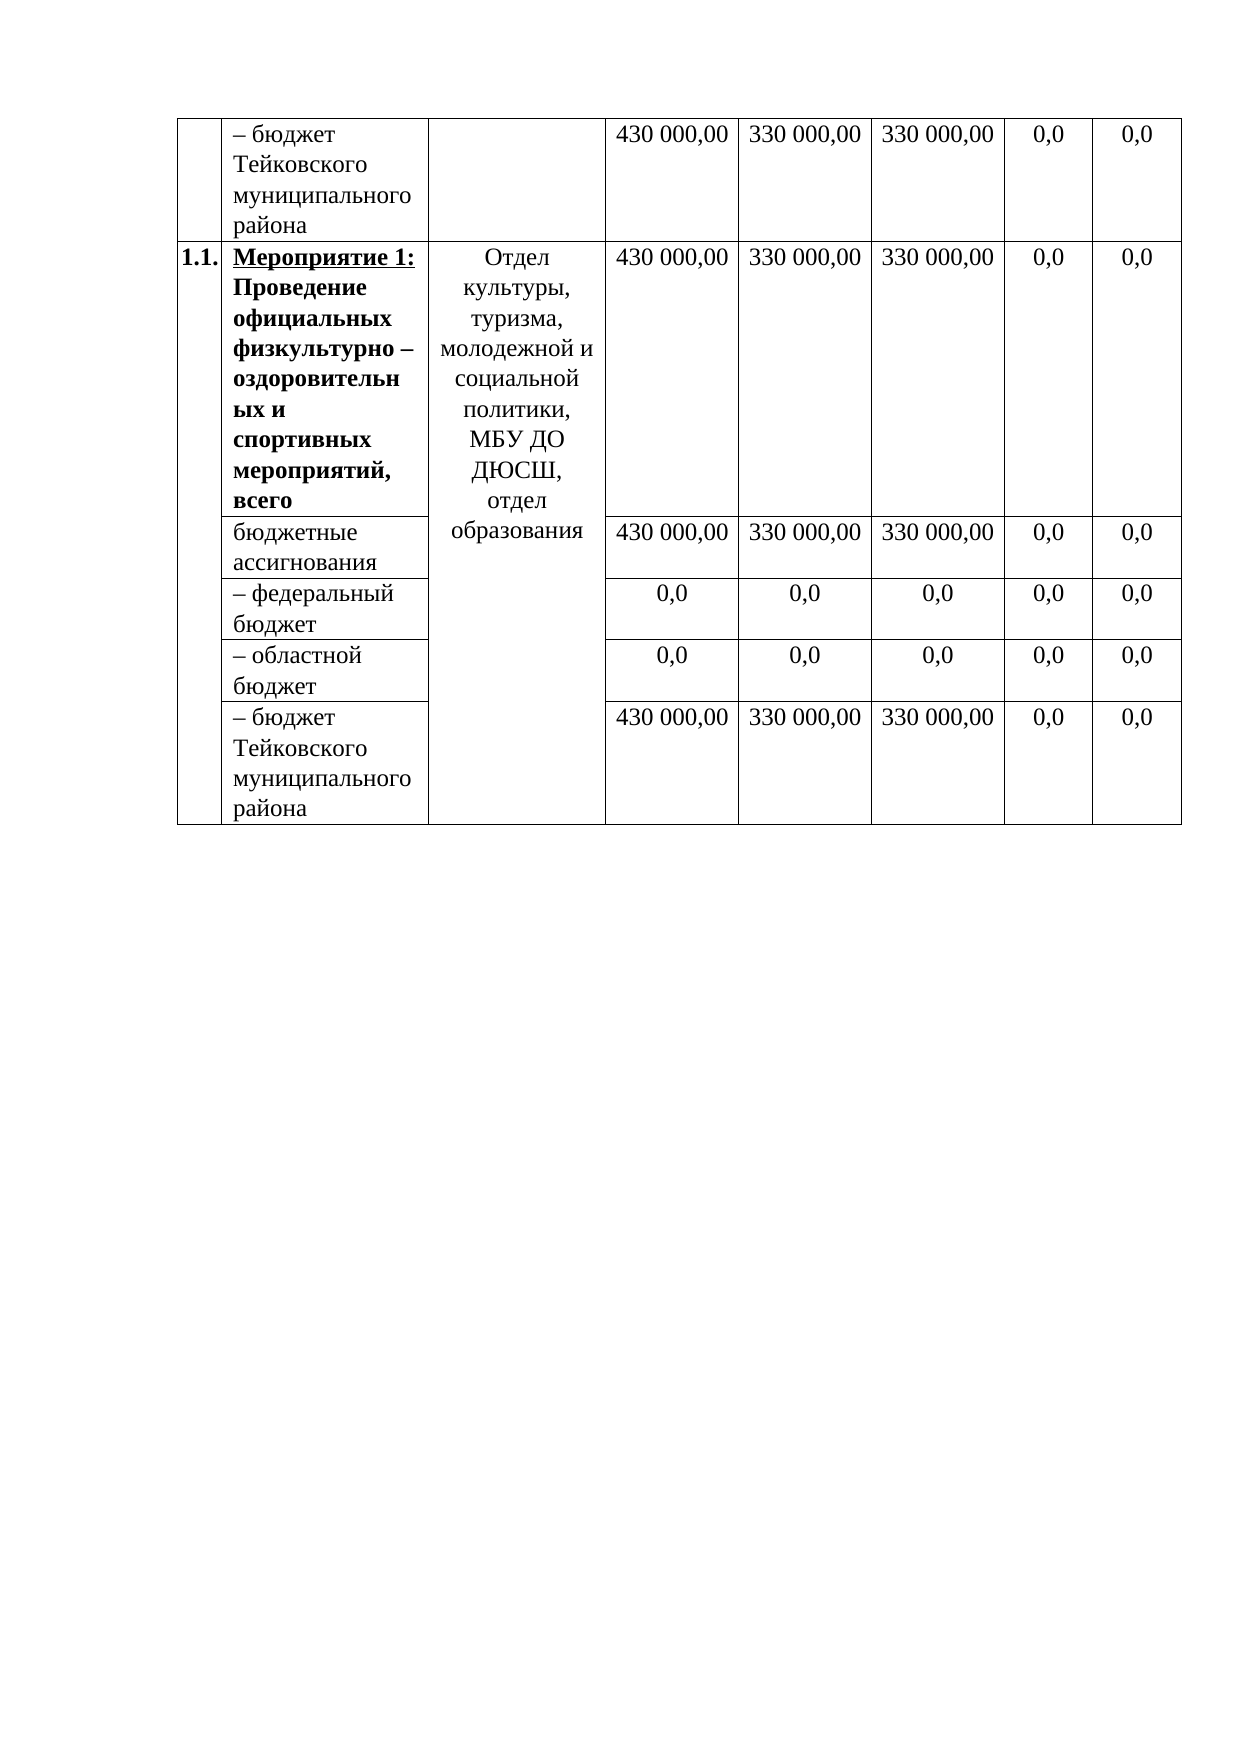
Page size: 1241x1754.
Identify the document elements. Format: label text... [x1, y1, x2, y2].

table_cell 430 000,00 [606, 119, 738, 241]
table_cell бюджетные ассигнования [222, 517, 428, 577]
table_cell 0,0 [1005, 702, 1092, 824]
table_cell 0,0 [1005, 517, 1092, 577]
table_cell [429, 242, 605, 824]
table_cell 330 000,00 [739, 517, 871, 577]
table_cell 0,0 [1005, 119, 1092, 241]
table_cell 0,0 [606, 579, 738, 639]
table_cell 0,0 [872, 579, 1004, 639]
table_cell 330 000,00 [739, 242, 871, 516]
table_cell 330 000,00 [872, 517, 1004, 577]
table_cell 0,0 [1005, 242, 1092, 516]
table_cell 0,0 [1093, 119, 1181, 241]
table_cell – областной бюджет [222, 640, 428, 701]
table_cell 0,0 [1005, 640, 1092, 701]
table_cell 430 000,00 [606, 517, 738, 577]
table_cell 0,0 [739, 640, 871, 701]
table_cell 0,0 [1093, 517, 1181, 577]
table_cell – бюджет Тейковского муниципального района [222, 119, 428, 241]
table_cell 0,0 [872, 640, 1004, 701]
table_cell 0,0 [1093, 579, 1181, 639]
table_cell 430 000,00 [606, 702, 738, 824]
table_cell 330 000,00 [739, 119, 871, 241]
table_cell 0,0 [1093, 242, 1181, 516]
table_cell 0,0 [1093, 640, 1181, 701]
table_cell 330 000,00 [739, 702, 871, 824]
table_cell 330 000,00 [872, 242, 1004, 516]
table_cell 330 000,00 [872, 702, 1004, 824]
table_cell – федеральный бюджет [222, 579, 428, 639]
table_cell 0,0 [1093, 702, 1181, 824]
table_cell 430 000,00 [606, 242, 738, 516]
table_cell 0,0 [606, 640, 738, 701]
table_cell 1.1. [178, 242, 221, 824]
table_cell – бюджет Тейковского муниципального района [222, 702, 428, 824]
table_cell 0,0 [1005, 579, 1092, 639]
table_cell 330 000,00 [872, 119, 1004, 241]
table_cell Мероприятие 1: Проведение официальных физкультурно – оздоровительных и спортивных мероприятий, всего [222, 242, 428, 516]
table_cell 0,0 [739, 579, 871, 639]
